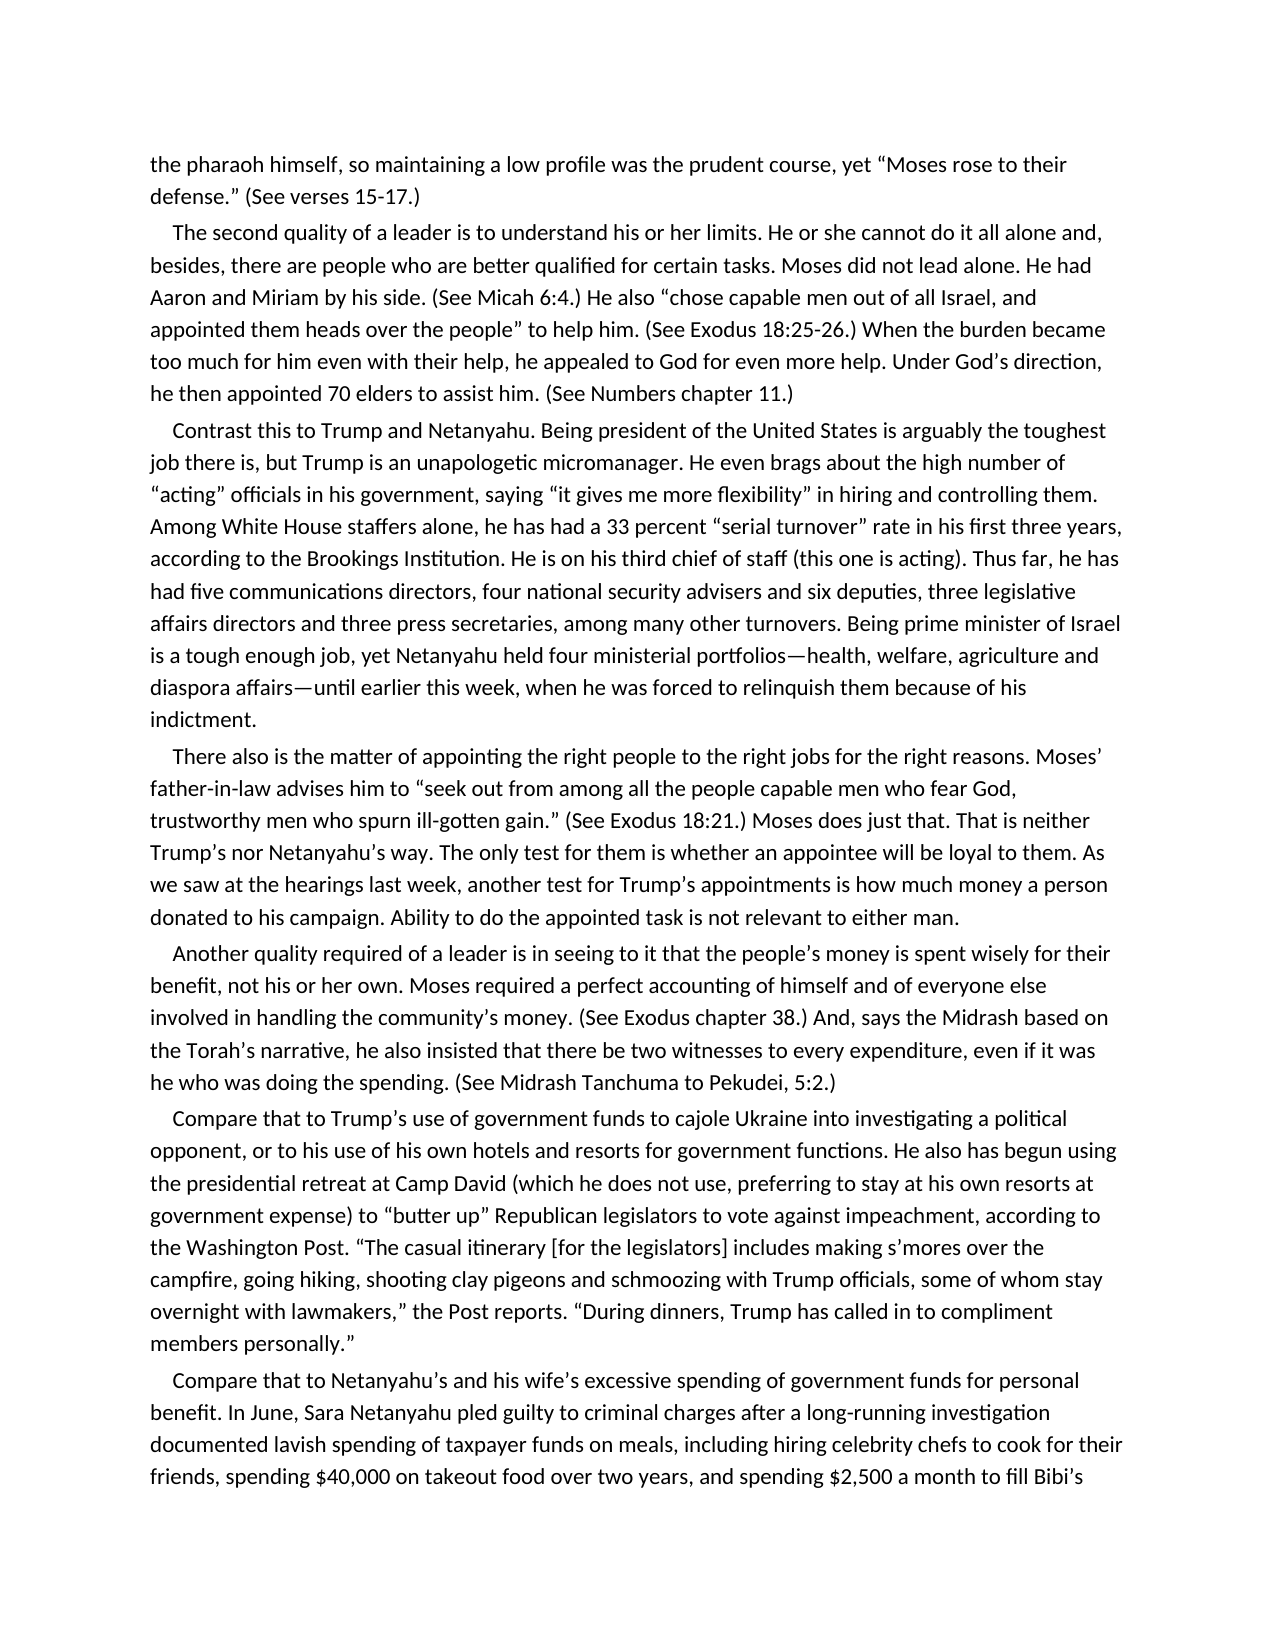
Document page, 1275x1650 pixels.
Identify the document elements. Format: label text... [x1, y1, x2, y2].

text Compare that to Trump’s use of government funds to cajole Ukraine into investigating a political opponent, or to his use of his own hotels and resorts for government functions. He also has begun using the presidential retreat at Camp David (which he does not use, preferring to stay at his own resorts at government expense) to “butter up” Republican legislators to vote against impeachment, according to the Washington Post. “The casual itinerary [for the legislators] includes making s’mores over the campfire, going hiking, shooting clay pigeons and schmoozing with Trump officials, some of whom stay overnight with lawmakers,” the Post reports. “During dinners, Trump has called in to compliment members personally.” [150, 1104, 1125, 1358]
text There also is the matter of appointing the right people to the right jobs for the right reasons. Moses’ father-in-law advises him to “seek out from among all the people capable men who fear God, trustworthy men who spurn ill-gotten gain.” (See Exodus 18:21.) Moses does just that. That is neither Trump’s nor Netanyahu’s way. The only test for them is whether an appointee will be loyal to them. As we saw at the hearings last week, another test for Trump’s appointments is how much money a person donated to his campaign. Ability to do the appointed task is not relevant to either man. [150, 742, 1125, 931]
text The second quality of a leader is to understand his or her limits. He or she cannot do it all alone and, besides, there are people who are better qualified for certain tasks. Moses did not lead alone. He had Aaron and Miriam by his side. (See Micah 6:4.) He also “chose capable men out of all Israel, and appointed them heads over the people” to help him. (See Exodus 18:25-26.) When the burden became too much for him even with their help, he appealed to God for even more help. Under God’s direction, he then appointed 70 elders to assist him. (See Numbers chapter 11.) [150, 218, 1125, 407]
text Contrast this to Trump and Netanyahu. Being president of the United States is arguably the toughest job there is, but Trump is an unapologetic micromanager. He even brags about the high number of “acting” officials in his government, saying “it gives me more flexibility” in hiring and controlling them. Among White House staffers alone, he has had a 33 percent “serial turnover” rate in his first three years, according to the Brookings Institution. He is on his third chief of staff (this one is acting). Thus far, he has had five communications directors, four national security advisers and six deputies, three legislative affairs directors and three press secretaries, among many other turnovers. Being prime minister of Israel is a tough enough job, yet Netanyahu held four ministerial portfolios—health, welfare, agriculture and diaspora affairs—until earlier this week, when he was forced to relinquish them because of his indictment. [150, 416, 1125, 733]
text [150, 150, 1125, 210]
text Another quality required of a leader is in seeing to it that the people’s money is spent wisely for their benefit, not his or her own. Moses required a perfect accounting of himself and of everyone else involved in handling the community’s money. (See Exodus chapter 38.) And, says the Midrash based on the Torah’s narrative, he also insisted that there be two witnesses to every expenditure, even if it was he who was doing the spending. (See Midrash Tanchuma to Pekudei, 5:2.) [150, 939, 1125, 1096]
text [150, 1366, 1125, 1491]
